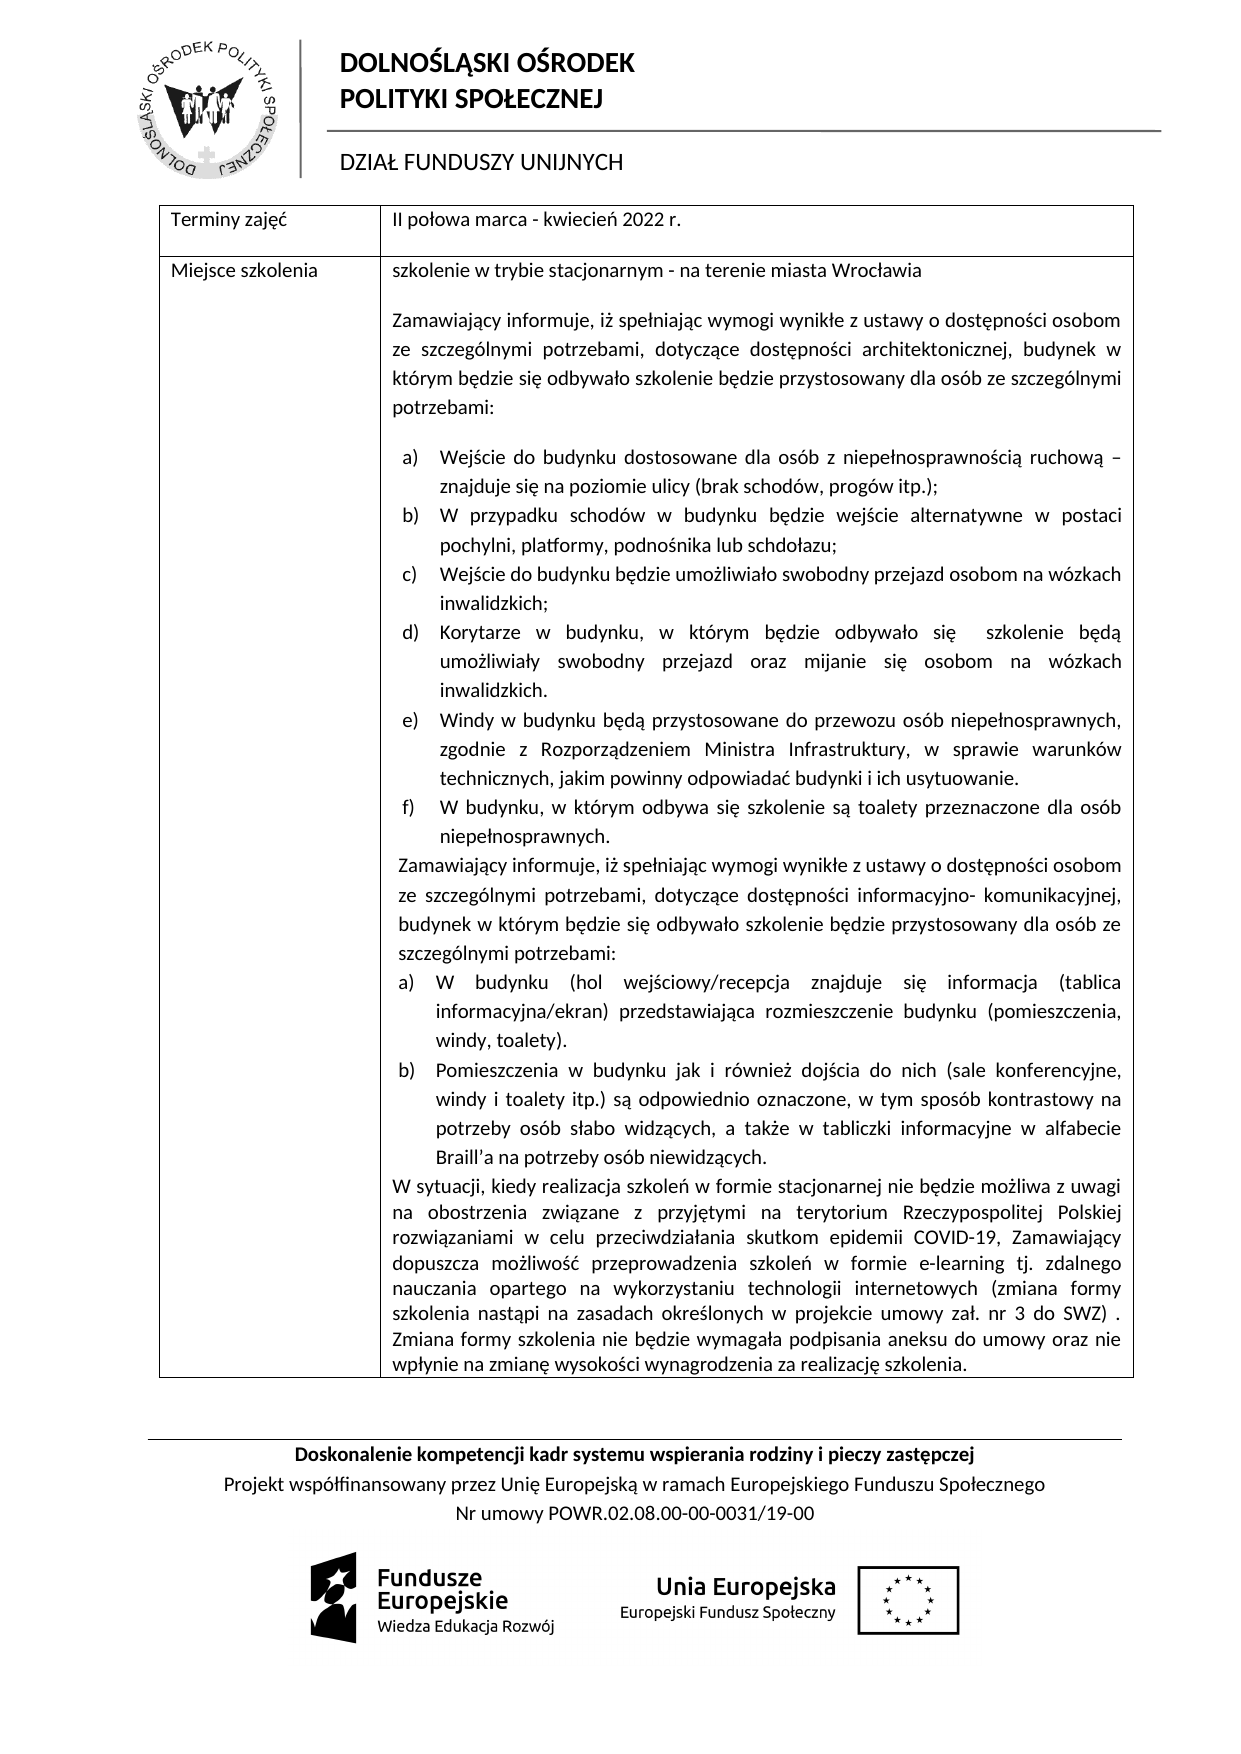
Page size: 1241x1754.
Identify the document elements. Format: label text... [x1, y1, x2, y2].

table_cell II połowa marca - kwiecień 2022 r. [381, 206, 1133, 256]
table_cell Miejsce szkolenia [160, 257, 380, 1377]
picture [288, 1529, 982, 1666]
table_cell Terminy zajęć [160, 206, 380, 256]
